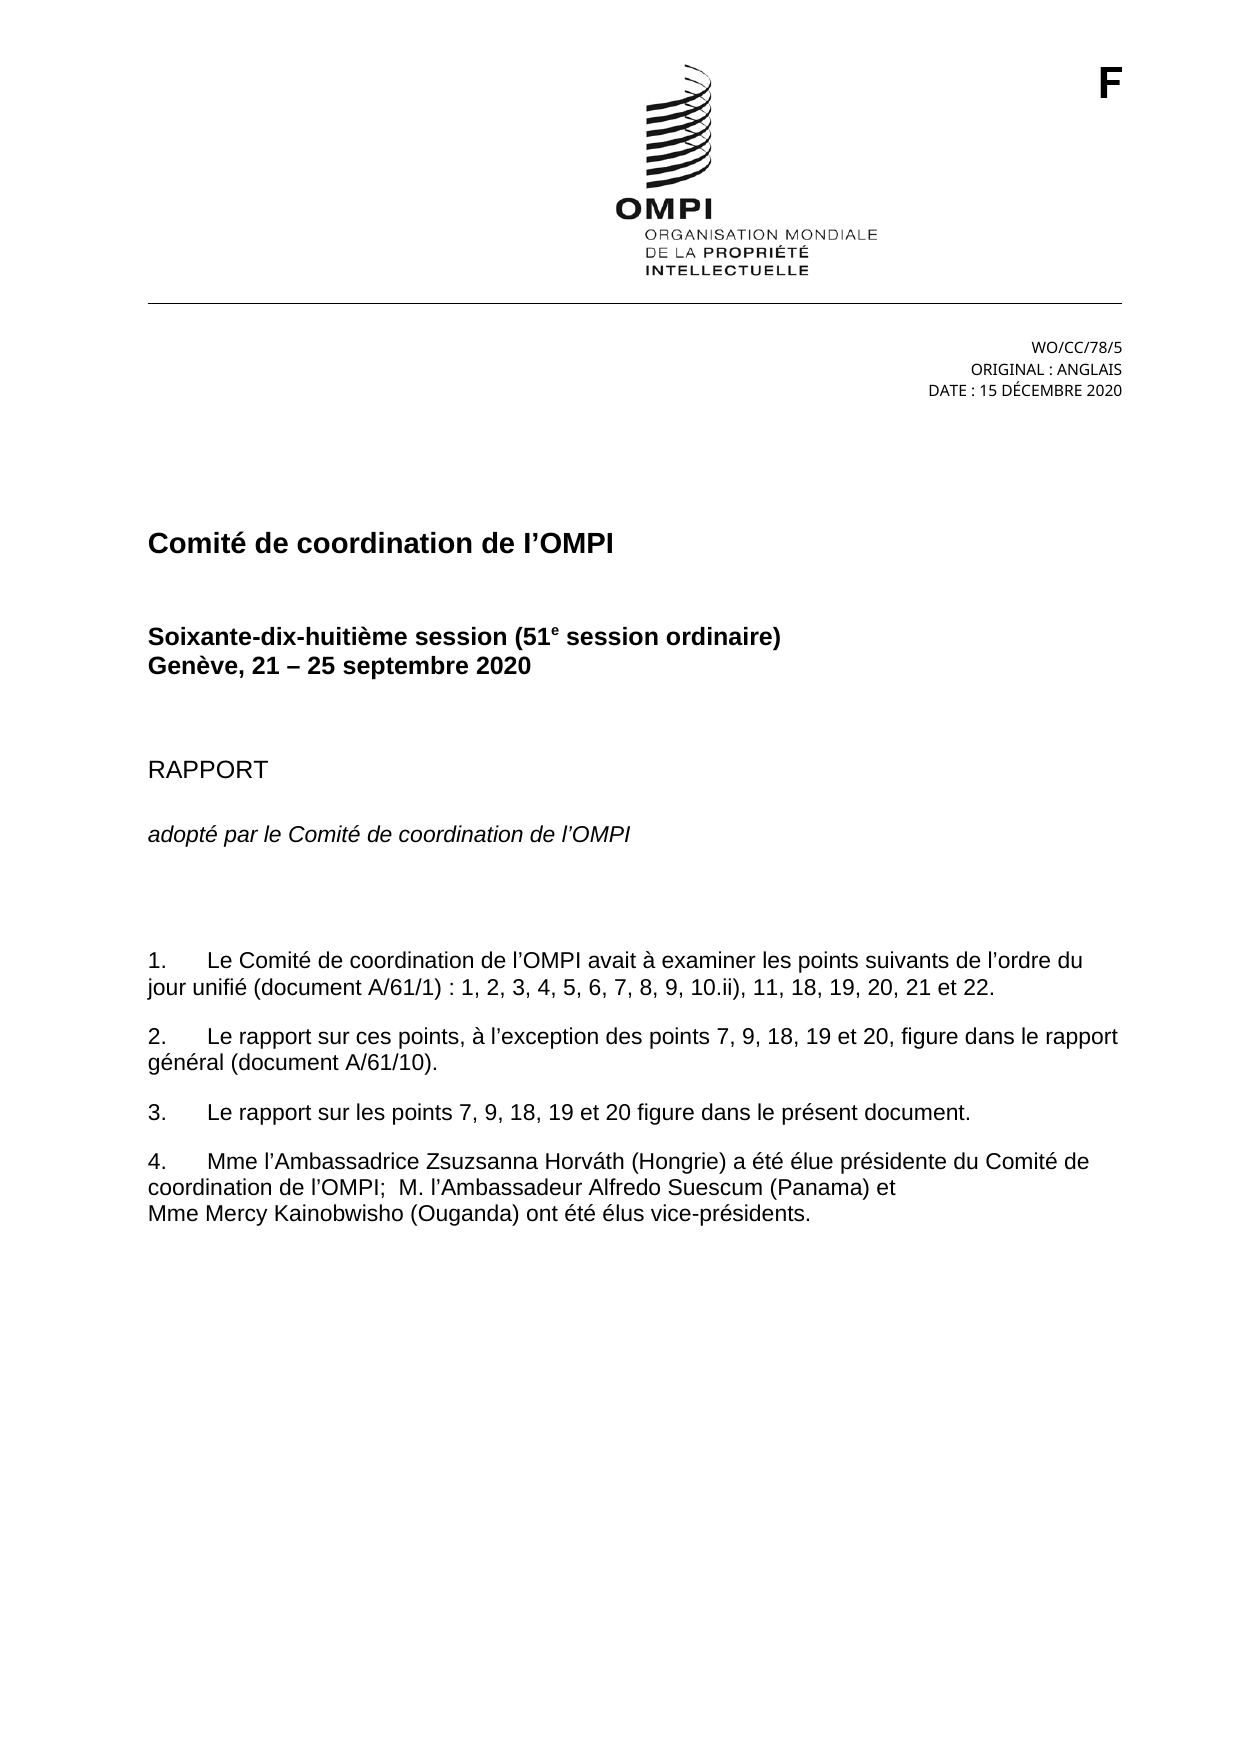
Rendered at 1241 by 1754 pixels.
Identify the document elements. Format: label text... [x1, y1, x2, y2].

subtitle Comité de coordination de I’OMPI [148, 526, 1122, 559]
text Le rapport sur ces points, à l’exception des points 7, 9, 18, 19 et 20, figure dans le rapport général (document A/61/10). [148, 1023, 1122, 1076]
picture [613, 59, 1123, 278]
text Mme l’Ambassadrice Zsuzsanna Horváth (Hongrie) a été élue présidente du Comité de coordination de l’OMPI; M. l’Ambassadeur Alfredo Suescum (Panama) et Mme Mercy Kainobwisho (Ouganda) ont été élus vice-présidents. [148, 1148, 1122, 1227]
text adopté par le Comité de coordination de l’OMPI [148, 821, 1122, 847]
text WO/CC/78/5 [148, 304, 1122, 358]
text Le Comité de coordination de l’OMPI avait à examiner les points suivants de l’ordre du jour unifié (document A/61/1) : 1, 2, 3, 4, 5, 6, 7, 8, 9, 10.ii), 11, 18, 19, 20, 21 et 22. [148, 947, 1122, 1000]
text DATE : 15 décembre 2020 [148, 380, 1122, 401]
text ORIGINAL : anglais [148, 358, 1122, 380]
text Le rapport sur les points 7, 9, 18, 19 et 20 figure dans le présent document. [148, 1098, 1122, 1125]
text Soixante-dix-huitième session (51e session ordinaire) Genève, 21 – 25 septembre 2020 [148, 622, 1122, 679]
text Rapport [148, 754, 1122, 783]
